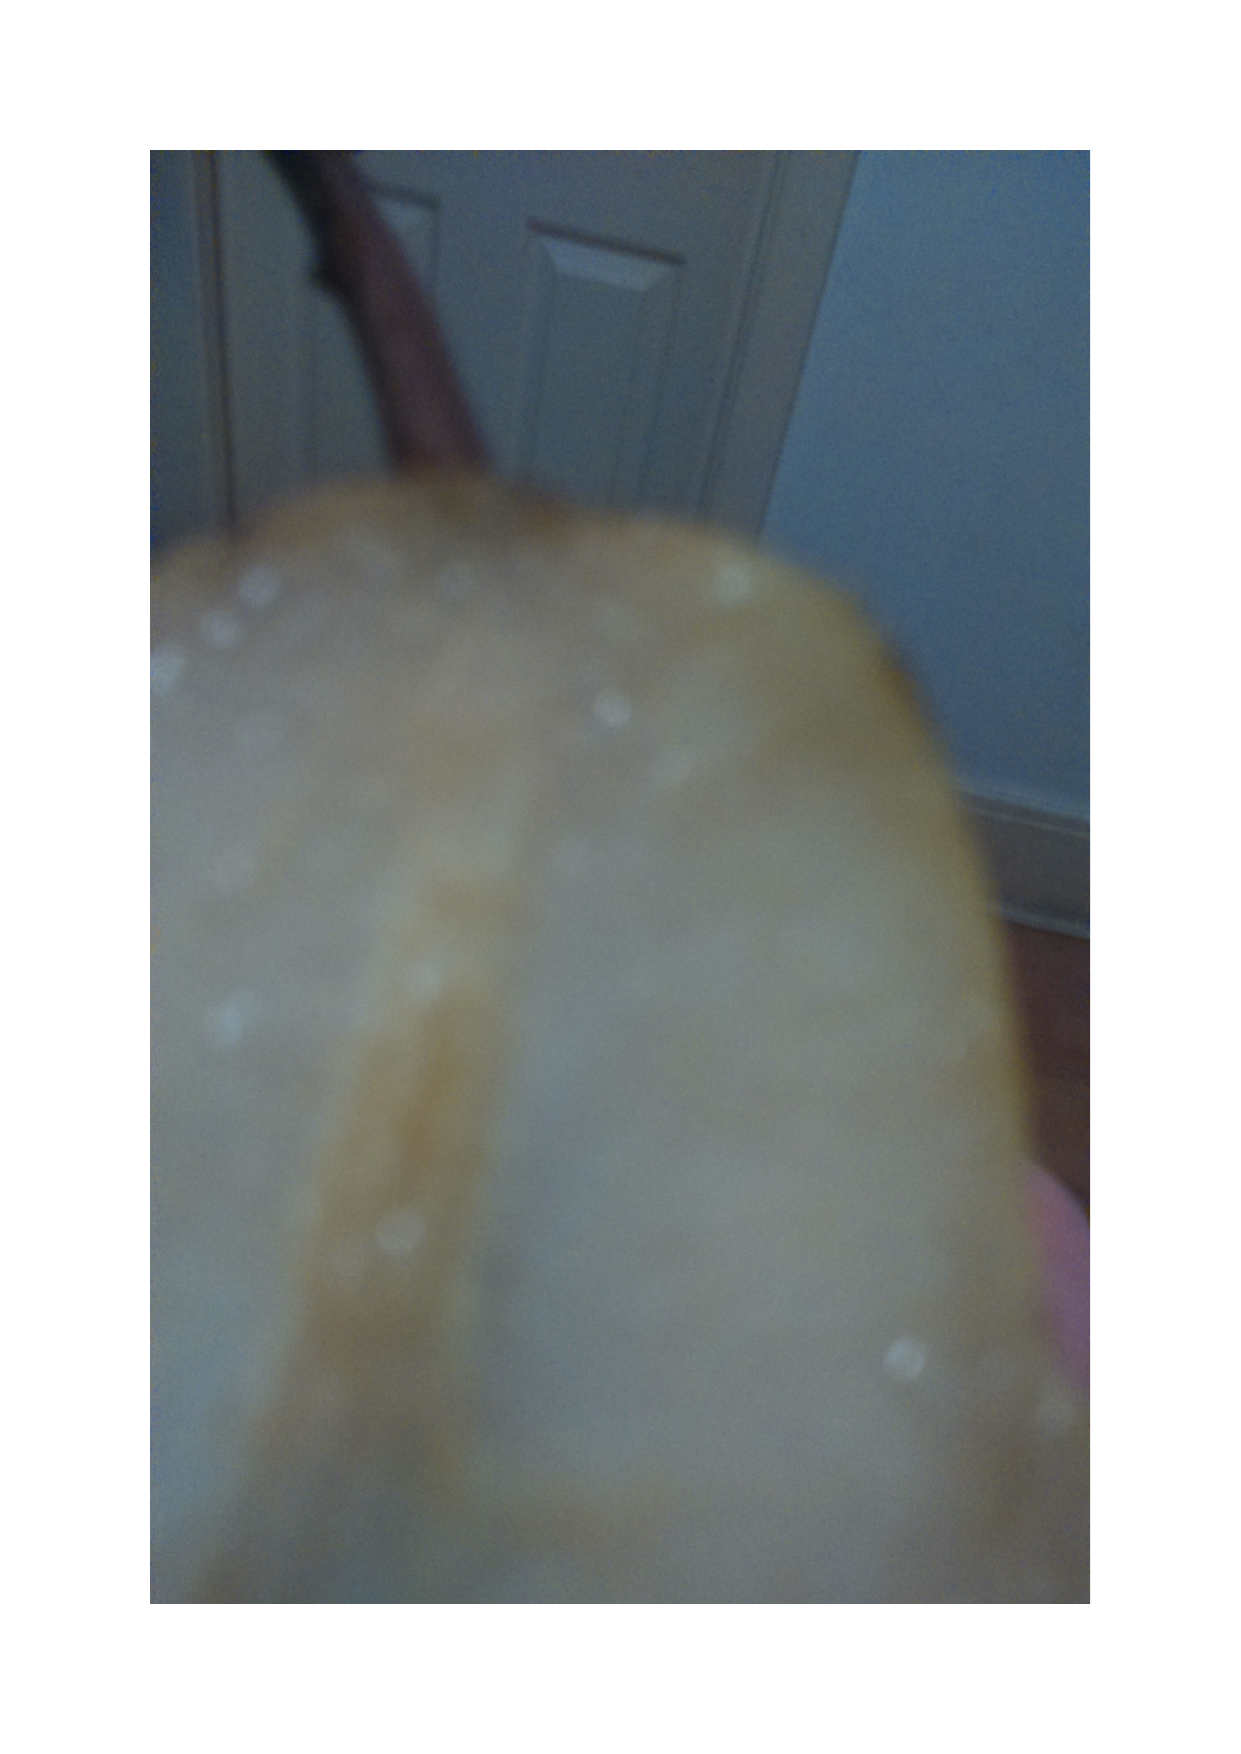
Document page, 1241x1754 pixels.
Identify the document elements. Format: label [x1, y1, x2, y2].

picture [150, 150, 1091, 1604]
